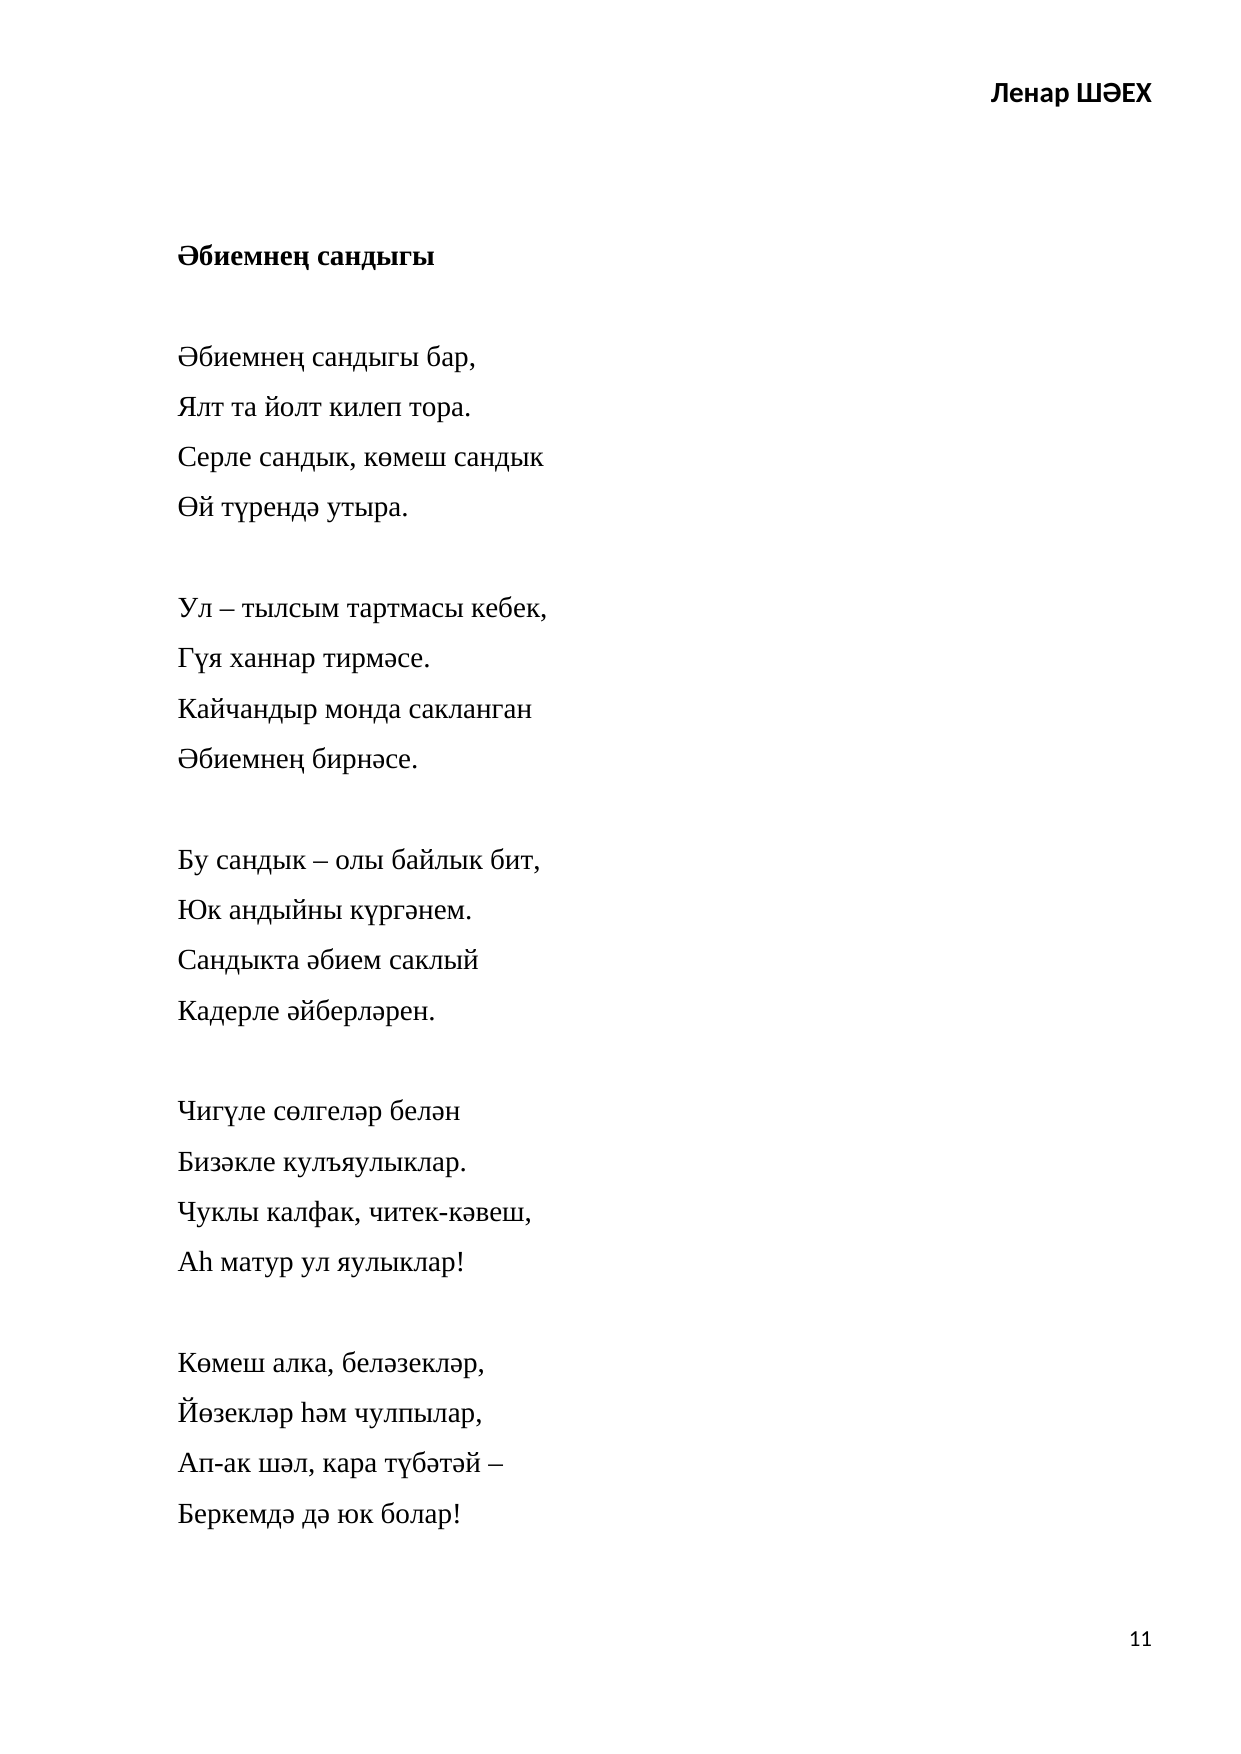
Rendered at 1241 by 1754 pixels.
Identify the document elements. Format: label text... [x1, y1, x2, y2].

text Гүя ханнар тирмәсе. [177, 641, 1152, 674]
text Беркемдә дә юк болар! [177, 1496, 1152, 1529]
text Әбиемнең сандыгы [177, 238, 1152, 272]
text Ап-ак шәл, кара түбәтәй – [177, 1446, 1152, 1479]
text Әбиемнең бирнәсе. [177, 741, 1152, 775]
text Кадерле әйберләрен. [177, 993, 1152, 1026]
text Көмеш алка, беләзекләр, [177, 1345, 1152, 1378]
text Чуклы калфак, читек-кәвеш, [177, 1194, 1152, 1227]
text Аһ матур ул яулыклар! [177, 1244, 1152, 1278]
text Бу сандык – олы байлык бит, [177, 842, 1152, 875]
text Ялт та йолт килеп тора. [177, 389, 1152, 422]
text Сандыкта әбием саклый [177, 942, 1152, 976]
text Серле сандык, көмеш сандык [177, 439, 1152, 473]
text Юк андыйны күргәнем. [177, 892, 1152, 926]
text Чигүле сөлгеләр белән [177, 1093, 1152, 1127]
text Бизәкле кулъяулыклар. [177, 1144, 1152, 1177]
text Йөзекләр һәм чулпылар, [177, 1395, 1152, 1429]
text Әбиемнең сандыгы бар, [177, 339, 1152, 372]
text Ул – тылсым тартмасы кебек, [177, 590, 1152, 624]
text Өй түрендә утыра. [177, 489, 1152, 523]
text Кайчандыр монда сакланган [177, 691, 1152, 724]
